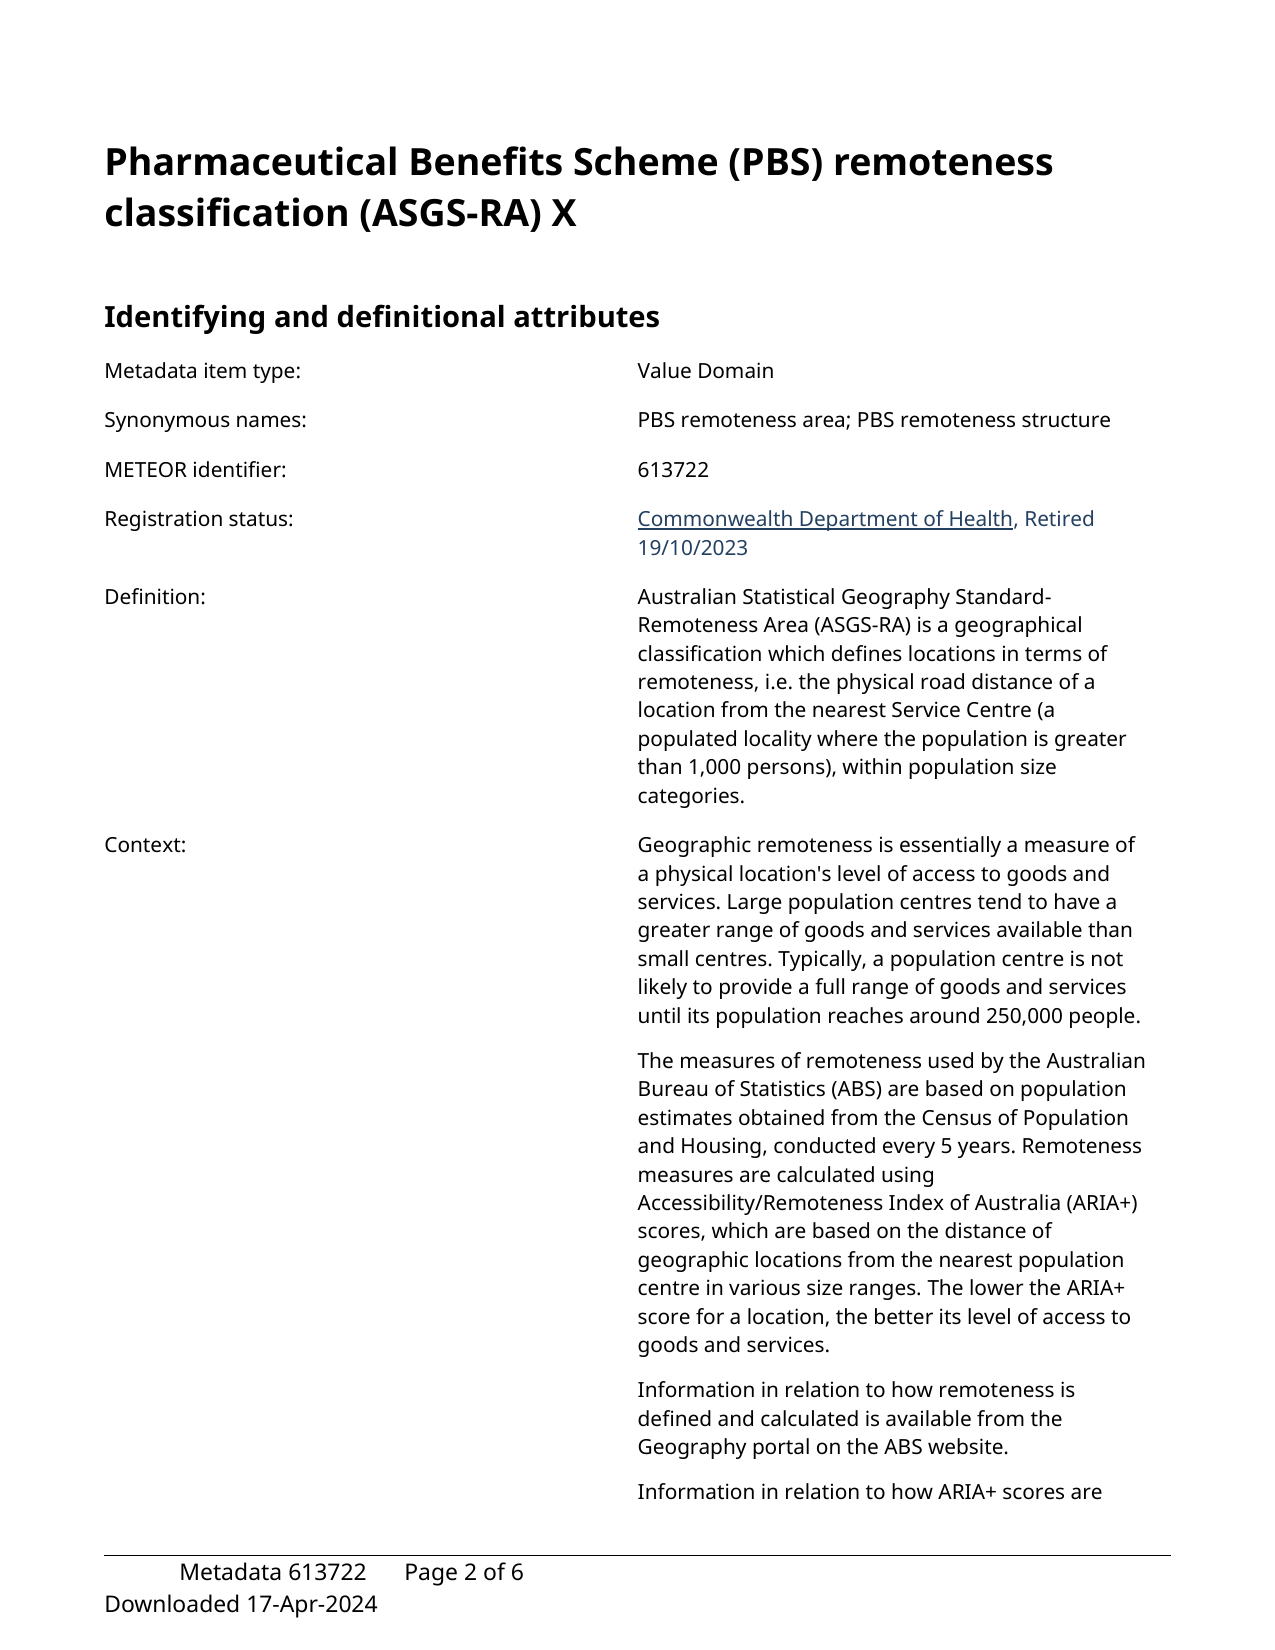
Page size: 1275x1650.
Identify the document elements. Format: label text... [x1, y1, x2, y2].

table_cell Registration status: [93, 494, 626, 571]
table_header Identifying and definitional attributes [93, 250, 1159, 346]
table_cell Definition: [93, 571, 626, 820]
table_cell Metadata item type: [93, 346, 626, 395]
table_cell Synonymous names: [93, 395, 626, 444]
table_cell Australian Statistical Geography Standard-Remoteness Area (ASGS-RA) is a geographical classification which defines locations in terms of remoteness, i.e. the physical road distance of a location from the nearest Service Centre (a populated locality where the population is greater than 1,000 persons), within population size categories. [626, 571, 1159, 820]
table_cell 613722 [626, 445, 1159, 494]
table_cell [626, 820, 1159, 1516]
subtitle Pharmaceutical Benefits Scheme (PBS) remoteness classification (ASGS-RA) X [104, 135, 1171, 237]
table_cell Value Domain [626, 346, 1159, 395]
table_cell PBS remoteness area; PBS remoteness structure [626, 395, 1159, 444]
table_cell Context: [93, 820, 626, 1516]
table_cell METEOR identifier: [93, 445, 626, 494]
table_cell Commonwealth Department of Health, Retired 19/10/2023 [626, 494, 1159, 571]
